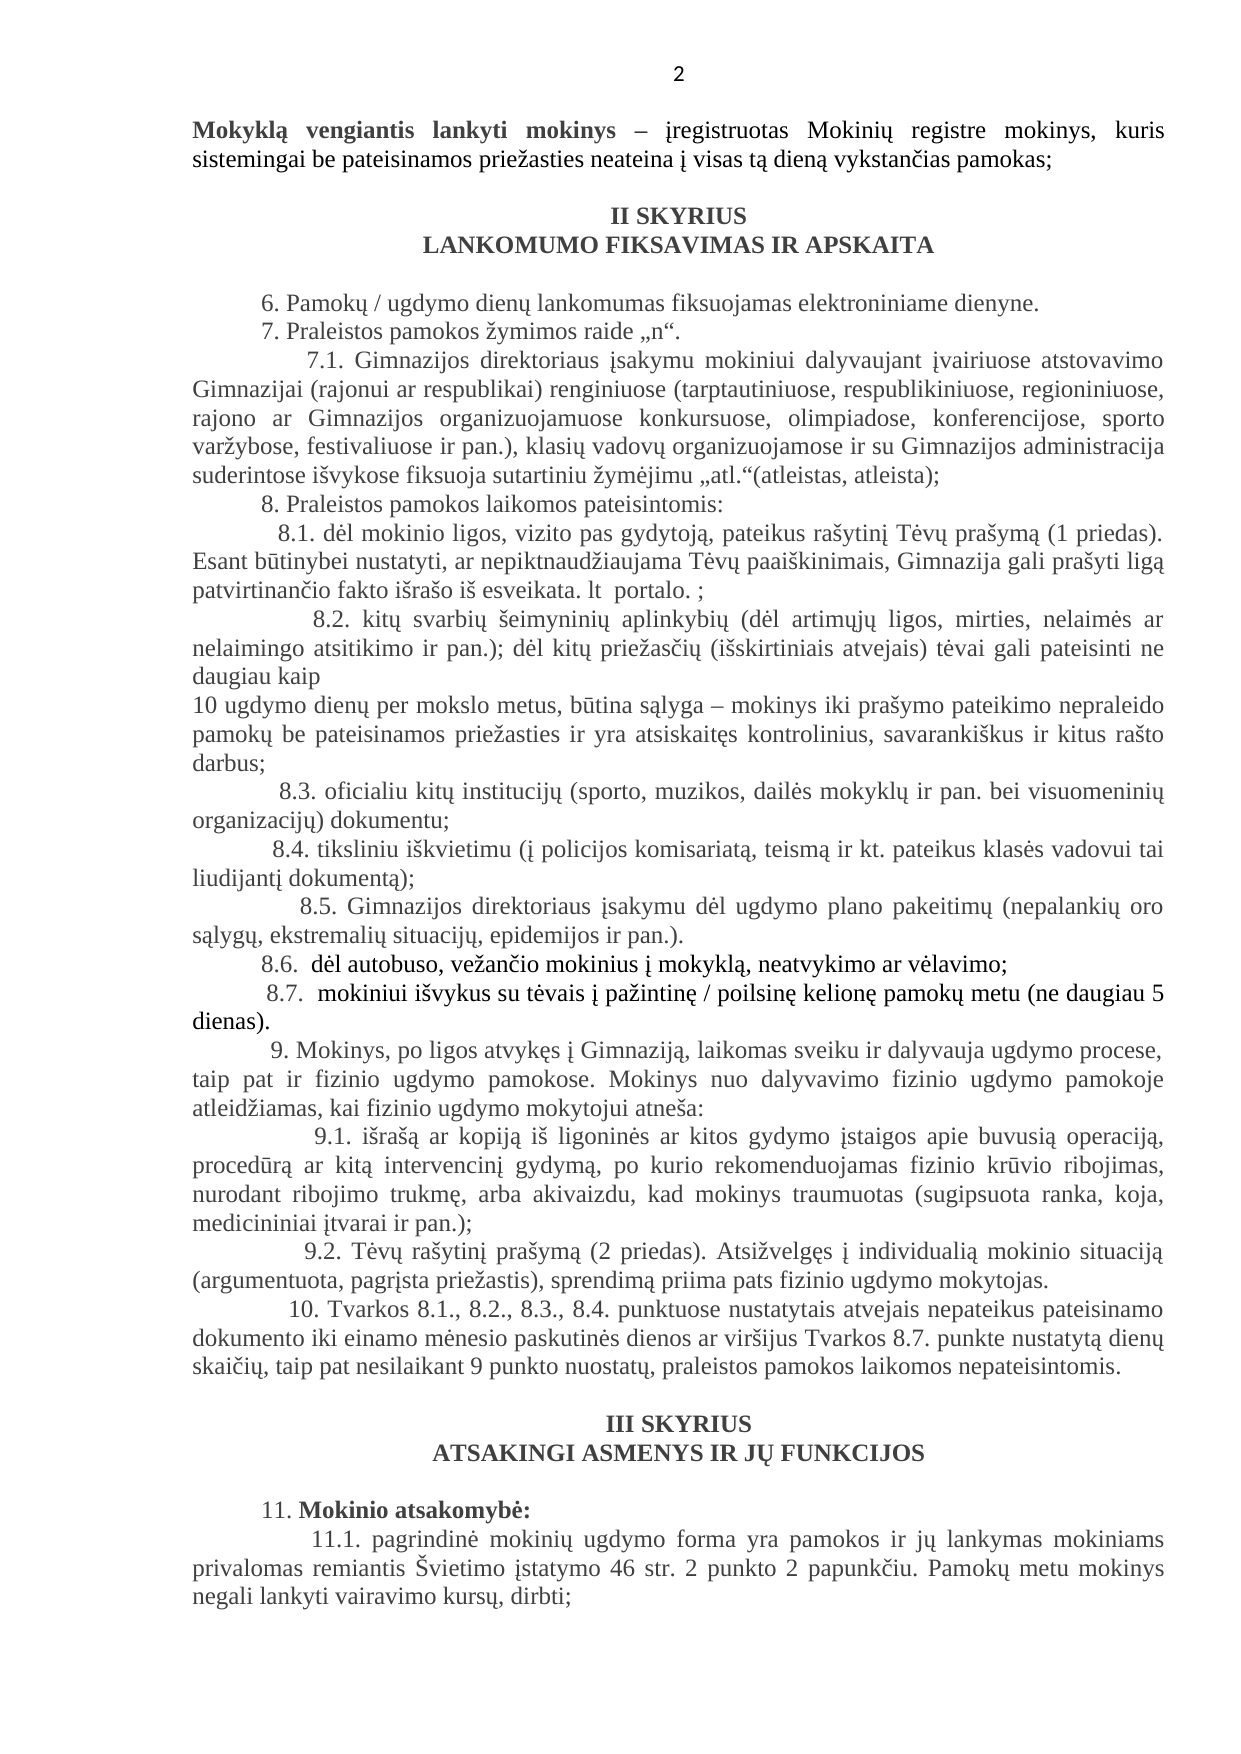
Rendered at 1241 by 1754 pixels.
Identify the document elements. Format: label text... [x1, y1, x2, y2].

text Mokyklą vengiantis lankyti mokinys – įregistruotas Mokinių registre mokinys, kuris sistemingai be pateisinamos priežasties neateina į visas tą dieną vykstančias pamokas; [192, 115, 1165, 173]
text 8.3. oficialiu kitų institucijų (sporto, muzikos, dailės mokyklų ir pan. bei visuomeninių organizacijų) dokumentu; [192, 776, 1165, 834]
text 8.1. dėl mokinio ligos, vizito pas gydytoją, pateikus rašytinį Tėvų prašymą (1 priedas). Esant būtinybei nustatyti, ar nepiktnaudžiaujama Tėvų paaiškinimais, Gimnazija gali prašyti ligą patvirtinančio fakto išrašo iš esveikata. lt portalo. ; [192, 518, 1165, 604]
text 8.5. Gimnazijos direktoriaus įsakymu dėl ugdymo plano pakeitimų (nepalankių oro sąlygų, ekstremalių situacijų, epidemijos ir pan.). [192, 891, 1165, 949]
text III SKYRIUS [192, 1409, 1165, 1438]
text 11. Mokinio atsakomybė: [192, 1495, 1165, 1524]
text 10. Tvarkos 8.1., 8.2., 8.3., 8.4. punktuose nustatytais atvejais nepateikus pateisinamo dokumento iki einamo mėnesio paskutinės dienos ar viršijus Tvarkos 8.7. punkte nustatytą dienų skaičių, taip pat nesilaikant 9 punkto nuostatų, praleistos pamokos laikomos nepateisintomis. [192, 1294, 1165, 1380]
text 6. Pamokų / ugdymo dienų lankomumas fiksuojamas elektroniniame dienyne. [192, 288, 1165, 316]
text 7.1. Gimnazijos direktoriaus įsakymu mokiniui dalyvaujant įvairiuose atstovavimo Gimnazijai (rajonui ar respublikai) renginiuose (tarptautiniuose, respublikiniuose, regioniniuose, rajono ar Gimnazijos organizuojamuose konkursuose, olimpiadose, konferencijose, sporto varžybose, festivaliuose ir pan.), klasių vadovų organizuojamose ir su Gimnazijos administracija suderintose išvykose fiksuoja sutartiniu žymėjimu „atl.“(atleistas, atleista); [192, 345, 1165, 489]
text ATSAKINGI ASMENYS IR JŲ FUNKCIJOS [192, 1438, 1165, 1466]
text 8.4. tiksliniu iškvietimu (į policijos komisariatą, teismą ir kt. pateikus klasės vadovui tai liudijantį dokumentą); [192, 834, 1165, 891]
text 9. Mokinys, po ligos atvykęs į Gimnaziją, laikomas sveiku ir dalyvauja ugdymo procese, taip pat ir fizinio ugdymo pamokose. Mokinys nuo dalyvavimo fizinio ugdymo pamokoje atleidžiamas, kai fizinio ugdymo mokytojui atneša: [192, 1035, 1165, 1121]
text 11.1. pagrindinė mokinių ugdymo forma yra pamokos ir jų lankymas mokiniams privalomas remiantis Švietimo įstatymo 46 str. 2 punkto 2 papunkčiu. Pamokų metu mokinys negali lankyti vairavimo kursų, dirbti; [192, 1524, 1165, 1610]
text 9.2. Tėvų rašytinį prašymą (2 priedas). Atsižvelgęs į individualią mokinio situaciją (argumentuota, pagrįsta priežastis), sprendimą priima pats fizinio ugdymo mokytojas. [192, 1236, 1165, 1294]
text 8.6. dėl autobuso, vežančio mokinius į mokyklą, neatvykimo ar vėlavimo; [192, 949, 1165, 978]
text 8.2. kitų svarbių šeimyninių aplinkybių (dėl artimųjų ligos, mirties, nelaimės ar nelaimingo atsitikimo ir pan.); dėl kitų priežasčių (išskirtiniais atvejais) tėvai gali pateisinti ne daugiau kaip [192, 604, 1165, 690]
text 9.1. išrašą ar kopiją iš ligoninės ar kitos gydymo įstaigos apie buvusią operaciją, procedūrą ar kitą intervencinį gydymą, po kurio rekomenduojamas fizinio krūvio ribojimas, nurodant ribojimo trukmę, arba akivaizdu, kad mokinys traumuotas (sugipsuota ranka, koja, medicininiai įtvarai ir pan.); [192, 1121, 1165, 1236]
text 8.7. mokiniui išvykus su tėvais į pažintinę / poilsinę kelionę pamokų metu (ne daugiau 5 dienas). [192, 978, 1165, 1035]
text II SKYRIUS [192, 201, 1165, 230]
text 7. Praleistos pamokos žymimos raide „n“. [192, 316, 1165, 345]
text LANKOMUMO FIKSAVIMAS IR APSKAITA [192, 230, 1165, 259]
text 8. Praleistos pamokos laikomos pateisintomis: [192, 489, 1165, 518]
text 10 ugdymo dienų per mokslo metus, būtina sąlyga – mokinys iki prašymo pateikimo nepraleido pamokų be pateisinamos priežasties ir yra atsiskaitęs kontrolinius, savarankiškus ir kitus rašto darbus; [192, 690, 1165, 776]
